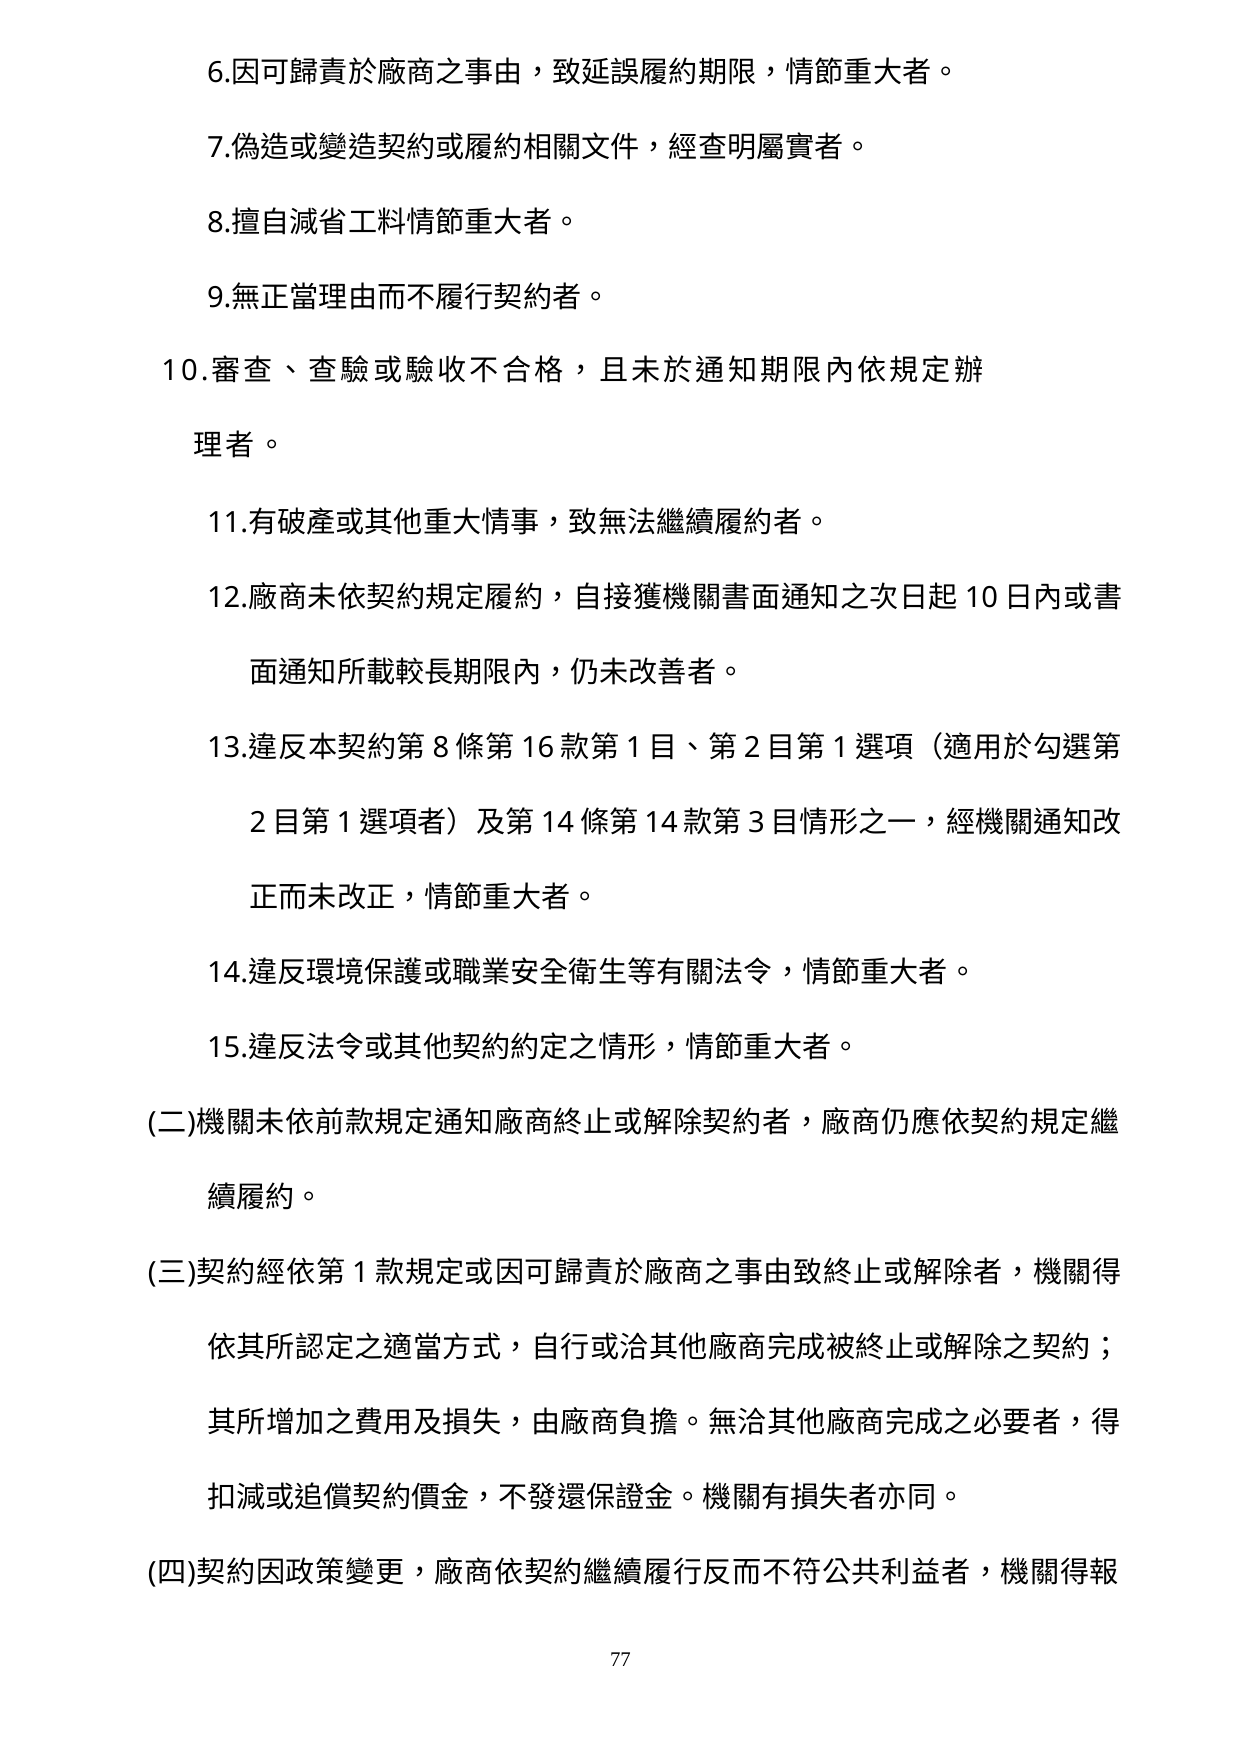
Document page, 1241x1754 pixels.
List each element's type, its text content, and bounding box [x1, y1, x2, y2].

text (三)契約經依第1款規定或因可歸責於廠商之事由致終止或解除者，機關得依其所認定之適當方式，自行或洽其他廠商完成被終止或解除之契約；其所增加之費用及損失，由廠商負擔。無洽其他廠商完成之必要者，得扣減或追償契約價金，不發還保證金。機關有損失者亦同。 [148, 1232, 1122, 1532]
text 15.違反法令或其他契約約定之情形，情節重大者。 [207, 1007, 1122, 1082]
text 12.廠商未依契約規定履約，自接獲機關書面通知之次日起10日內或書面通知所載較長期限內，仍未改善者。 [207, 557, 1122, 707]
text 13.違反本契約第8條第16款第1目、第2目第1選項（適用於勾選第2目第1選項者）及第14條第14款第3目情形之一，經機關通知改正而未改正，情節重大者。 [207, 707, 1122, 932]
text 10.審查、查驗或驗收不合格，且未於通知期限內依規定辦 [118, 332, 1122, 407]
list 8.擅自減省工料情節重大者。 [207, 182, 1122, 257]
text 理者。 [118, 407, 1122, 482]
text 9.無正當理由而不履行契約者。 [207, 257, 1122, 332]
text 6.因可歸責於廠商之事由，致延誤履約期限，情節重大者。 [207, 32, 1122, 107]
text 7.偽造或變造契約或履約相關文件，經查明屬實者。 [207, 107, 1122, 182]
text 11.有破產或其他重大情事，致無法繼續履約者。 [207, 482, 1122, 557]
text (二)機關未依前款規定通知廠商終止或解除契約者，廠商仍應依契約規定繼續履約。 [148, 1082, 1122, 1232]
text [148, 1532, 1122, 1607]
text 14.違反環境保護或職業安全衛生等有關法令，情節重大者。 [207, 932, 1122, 1007]
